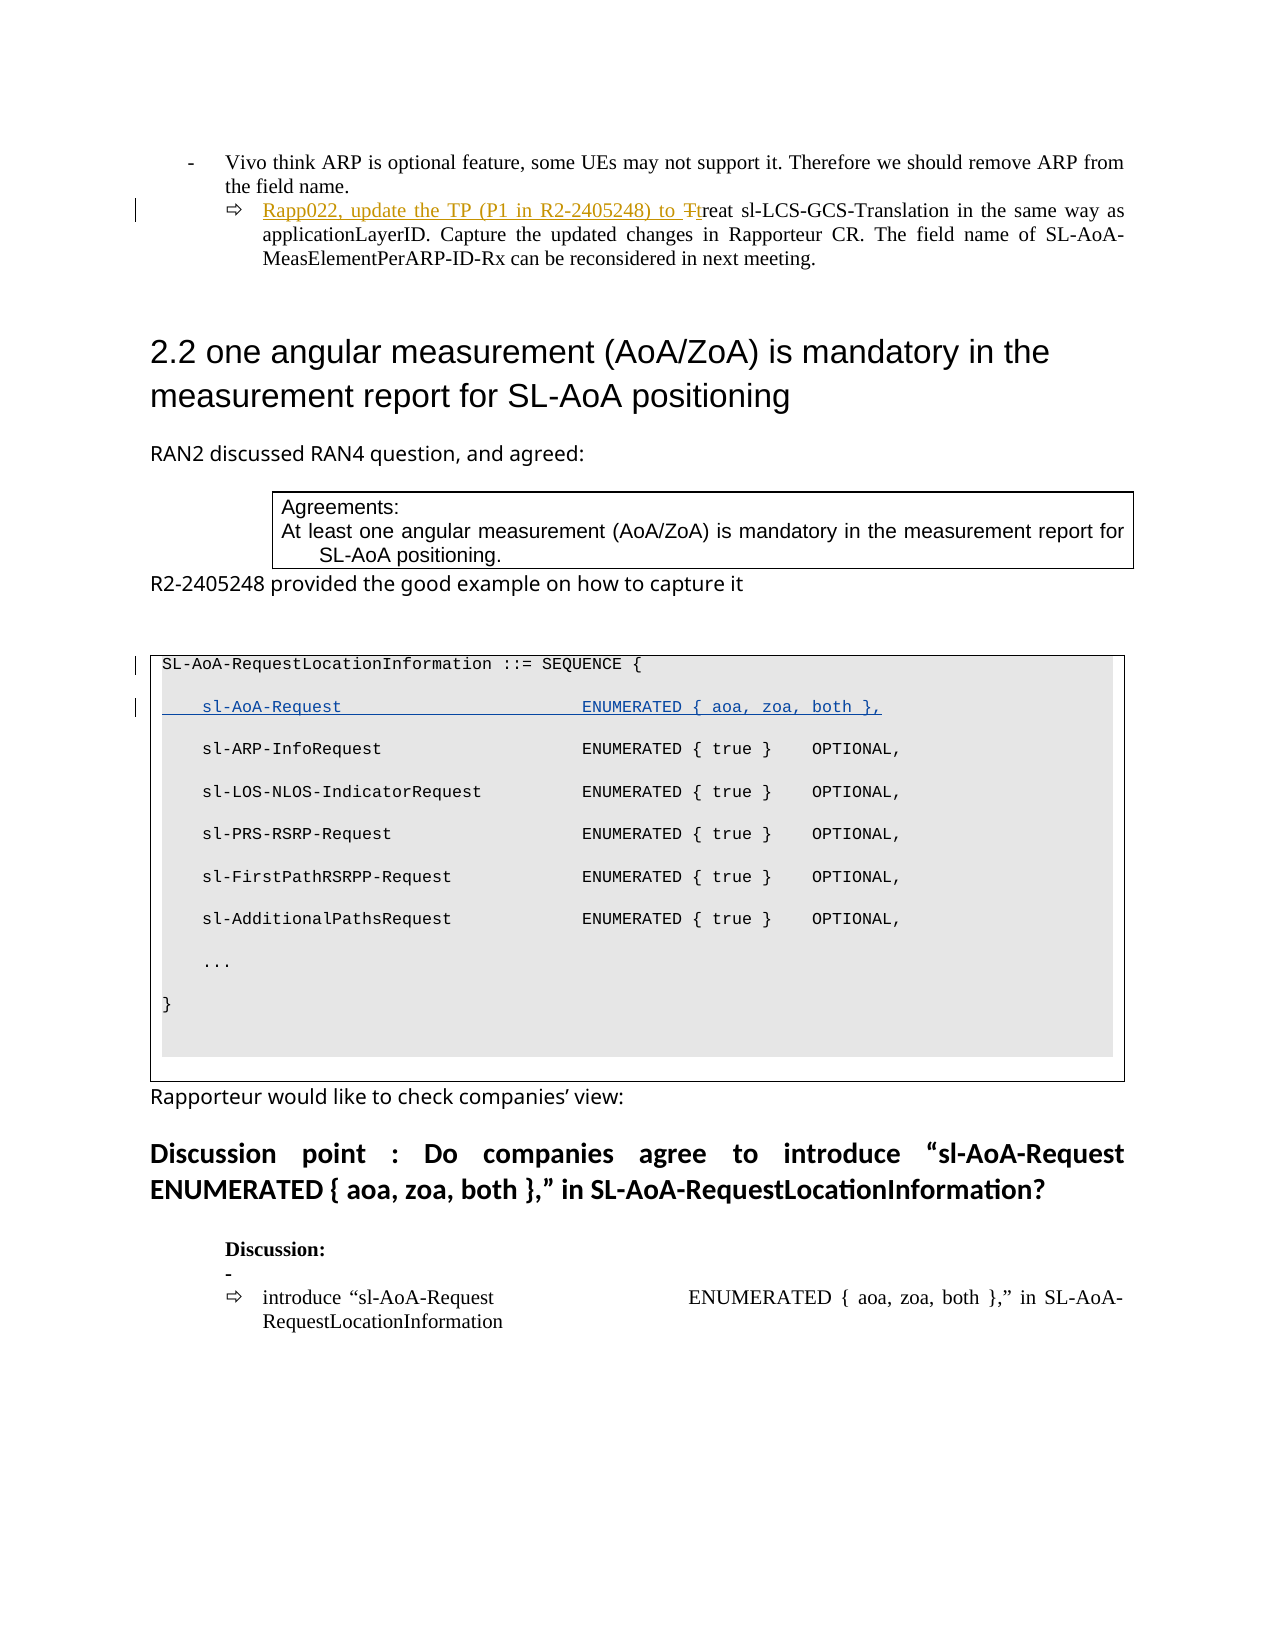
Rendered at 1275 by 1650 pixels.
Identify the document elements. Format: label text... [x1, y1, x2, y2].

subtitle Discussion point : Do companies agree to introduce “sl-AoA-Request ENUMERATED { aoa, zoa, both },” in SL-AoA-RequestLocationInformation? [150, 1135, 1125, 1207]
text At least one angular measurement (AoA/ZoA) is mandatory in the measurement report for SL-AoA positioning. [273, 515, 1133, 568]
list introduce “sl-AoA-Request ENUMERATED { aoa, zoa, both },” in SL-AoA-RequestLocationInformation [225, 1285, 1125, 1333]
text Agreements: [273, 493, 1133, 515]
list Discussion: [225, 1237, 1125, 1261]
list reat sl-LCS-GCS-Translation in the same way as applicationLayerID. Capture the updated changes in Rapporteur CR. The field name of SL-AoA-MeasElementPerARP-ID-Rx can be reconsidered in next meeting. [225, 198, 1125, 270]
text R2-2405248 provided the good example on how to capture it [150, 569, 1125, 598]
list Vivo think ARP is optional feature, some UEs may not support it. Therefore we should remove ARP from the field name. [187, 150, 1125, 198]
text Rapporteur would like to check companies’ view: [150, 1082, 1125, 1110]
subtitle 2.2 one angular measurement (AoA/ZoA) is mandatory in the measurement report for SL-AoA positioning [150, 332, 1125, 414]
table_header SL-AoA-RequestLocationInformation ::= SEQUENCE { sl-ARP-InfoRequest ENUMERATED { true } OPTIONAL, sl-LOS-NLOS-IndicatorRequest ENUMERATED { true } OPTIONAL, sl-PRS-RSRP-Request ENUMERATED { true } OPTIONAL, sl-FirstPathRSRPP-Request ENUMERATED { true } OPTIONAL, sl-AdditionalPathsRequest ENUMERATED { true } OPTIONAL, ... } [151, 656, 1124, 1081]
text RAN2 discussed RAN4 question, and agreed: [150, 439, 1125, 467]
